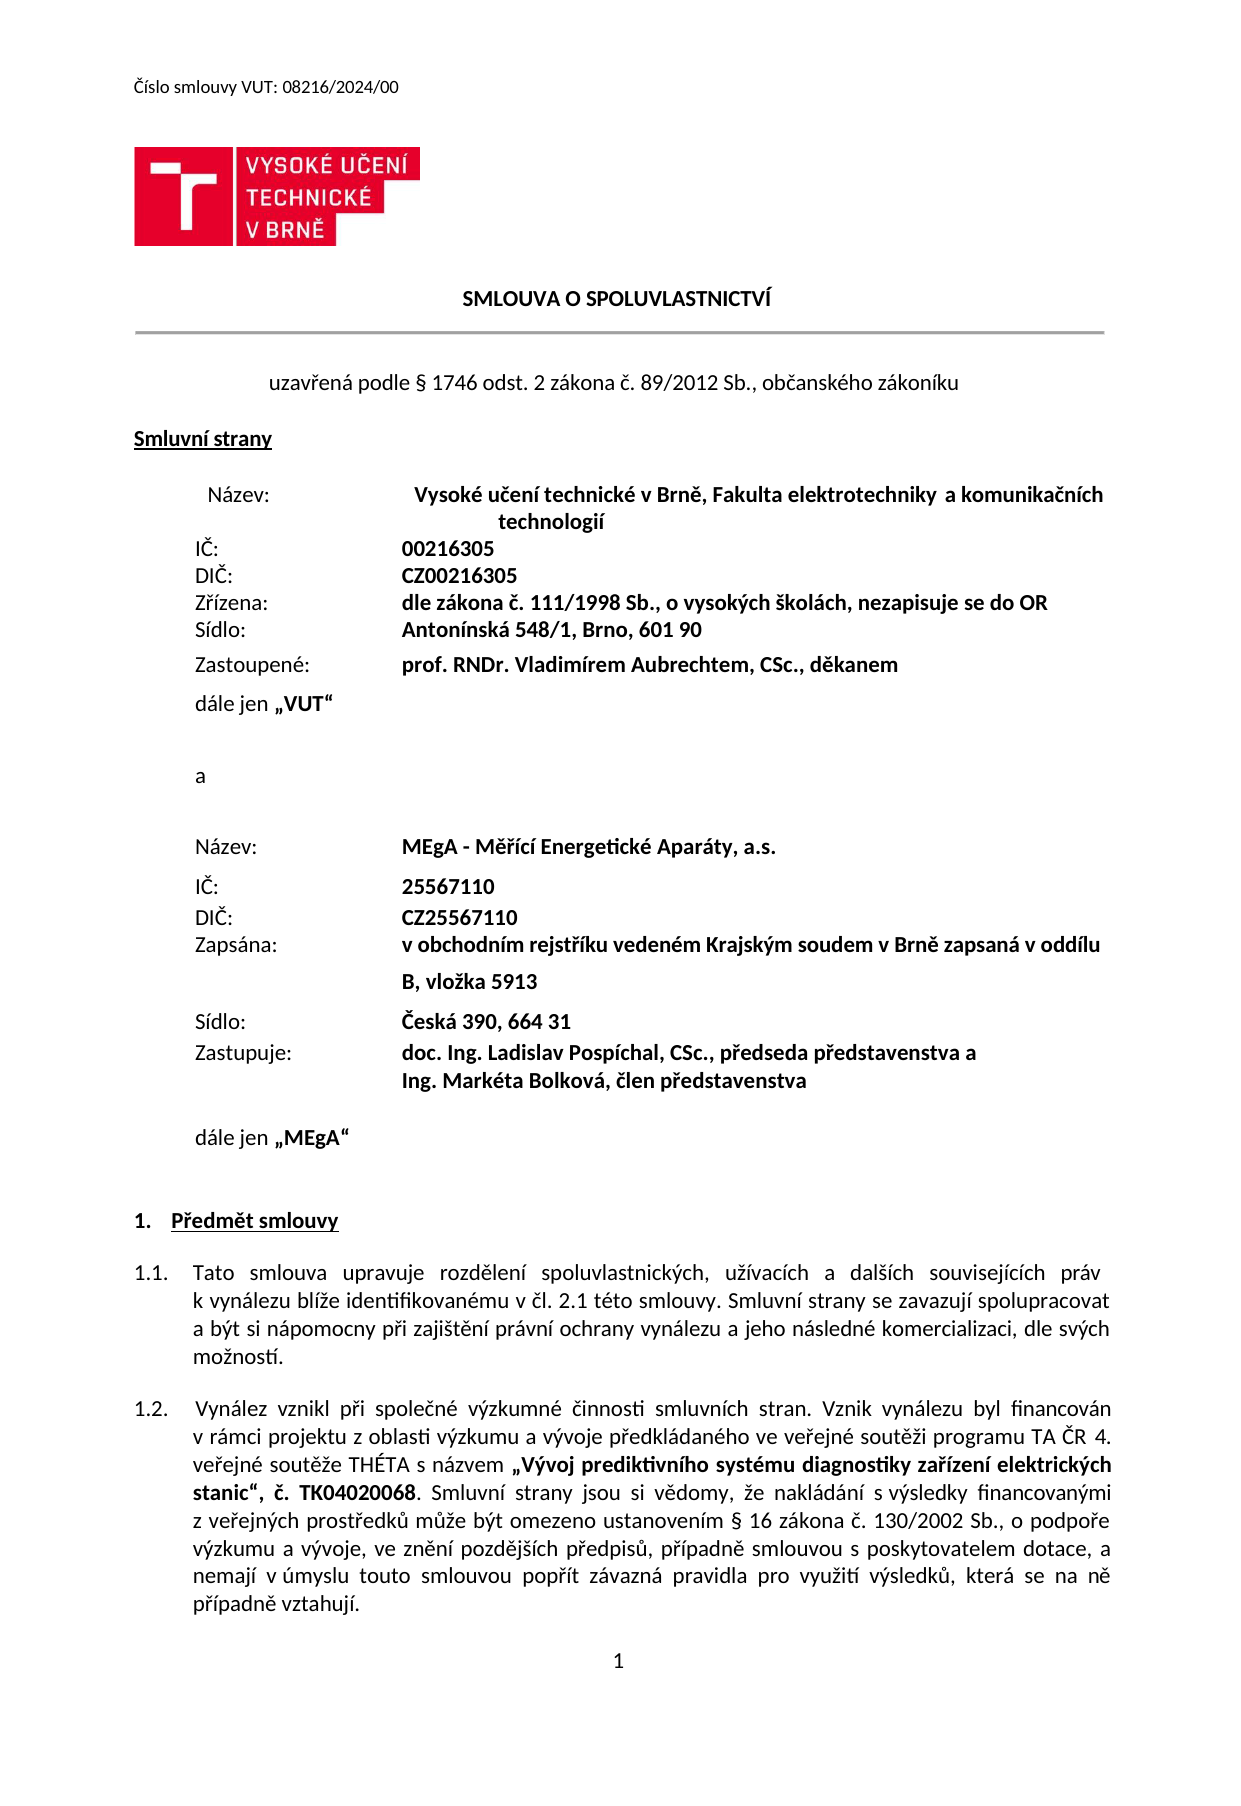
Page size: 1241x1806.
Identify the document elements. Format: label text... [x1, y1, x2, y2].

text Název: Vysoké učení technické v Brně, Fakulta elektrotechniky a komunikačních [186, 484, 1103, 507]
text DIČ: CZ00216305 [195, 565, 1188, 588]
text a [195, 766, 1188, 788]
text Sídlo: Antonínská 548/1, Brno, 601 90 [195, 619, 1188, 642]
text Číslo smlouvy VUT: 08216/2024/00 [134, 79, 1188, 97]
text Zastoupené: prof. RNDr. Vladimírem Aubrechtem, CSc., děkanem dále jen „VUT“ [195, 642, 1112, 719]
text B, vložka 5913 Sídlo: Česká 390, 664 31 [195, 957, 1112, 1038]
text Zapsána: v obchodním rejstříku vedeném Krajským soudem v Brně zapsaná v oddílu [195, 934, 1188, 957]
text SMLOUVA O SPOLUVLASTNICTVÍ [462, 288, 1188, 311]
text uzavřená podle § 1746 odst. 2 zákona č. 89/2012 Sb., občanského zákoníku [269, 372, 1188, 395]
text Zřízena: dle zákona č. 111/1998 Sb., o vysokých školách, nezapisuje se do OR [195, 592, 1188, 615]
text Název: MEgA - Měřící Energetické Aparáty, a.s. IČ: 25567110 [195, 822, 1112, 903]
text technologií [498, 511, 1188, 534]
text Smluvní strany [134, 428, 1188, 451]
text DIČ: CZ25567110 [195, 907, 1188, 930]
text Zastupuje: doc. Ing. Ladislav Pospíchal, CSc., předseda představenstva a Ing. Markéta Bolková, člen představenstva [195, 1038, 1112, 1094]
text 1.2. Vynález vznikl při společné výzkumné činnosti smluvních stran. Vznik vynálezu byl financován v rámci projektu z oblasti výzkumu a vývoje předkládaného ve veřejné soutěži programu TA ČR 4. veřejné soutěže THÉTA s názvem „Vývoj prediktivního systému diagnostiky zařízení elektrických stanic“, č. TK04020068. Smluvní strany jsou si vědomy, že nakládání s výsledky financovanými z veřejných prostředků může být omezeno ustanovením § 16 zákona č. 130/2002 Sb., o podpoře výzkumu a vývoje, ve znění pozdějších předpisů, případně smlouvou s poskytovatelem dotace, a nemají v úmyslu touto smlouvou popřít závazná pravidla pro využití výsledků, která se na ně případně vztahují. [134, 1394, 1112, 1617]
text 1.1. Tato smlouva upravuje rozdělení spoluvlastnických, užívacích a dalších souvisejících práv [134, 1259, 1188, 1286]
picture [134, 147, 420, 246]
text dále jen „MEgA“ [195, 1127, 1188, 1150]
text 1. Předmět smlouvy [134, 1208, 1188, 1234]
text 1 [612, 1650, 1188, 1673]
text IČ: 00216305 [195, 538, 1188, 561]
text k vynálezu blíže identifikovanému v čl. 2.1 této smlouvy. Smluvní strany se zavazují spolupracovat a být si nápomocny při zajištění právní ochrany vynálezu a jeho následné komercializaci, dle svých možností. [193, 1286, 1112, 1370]
